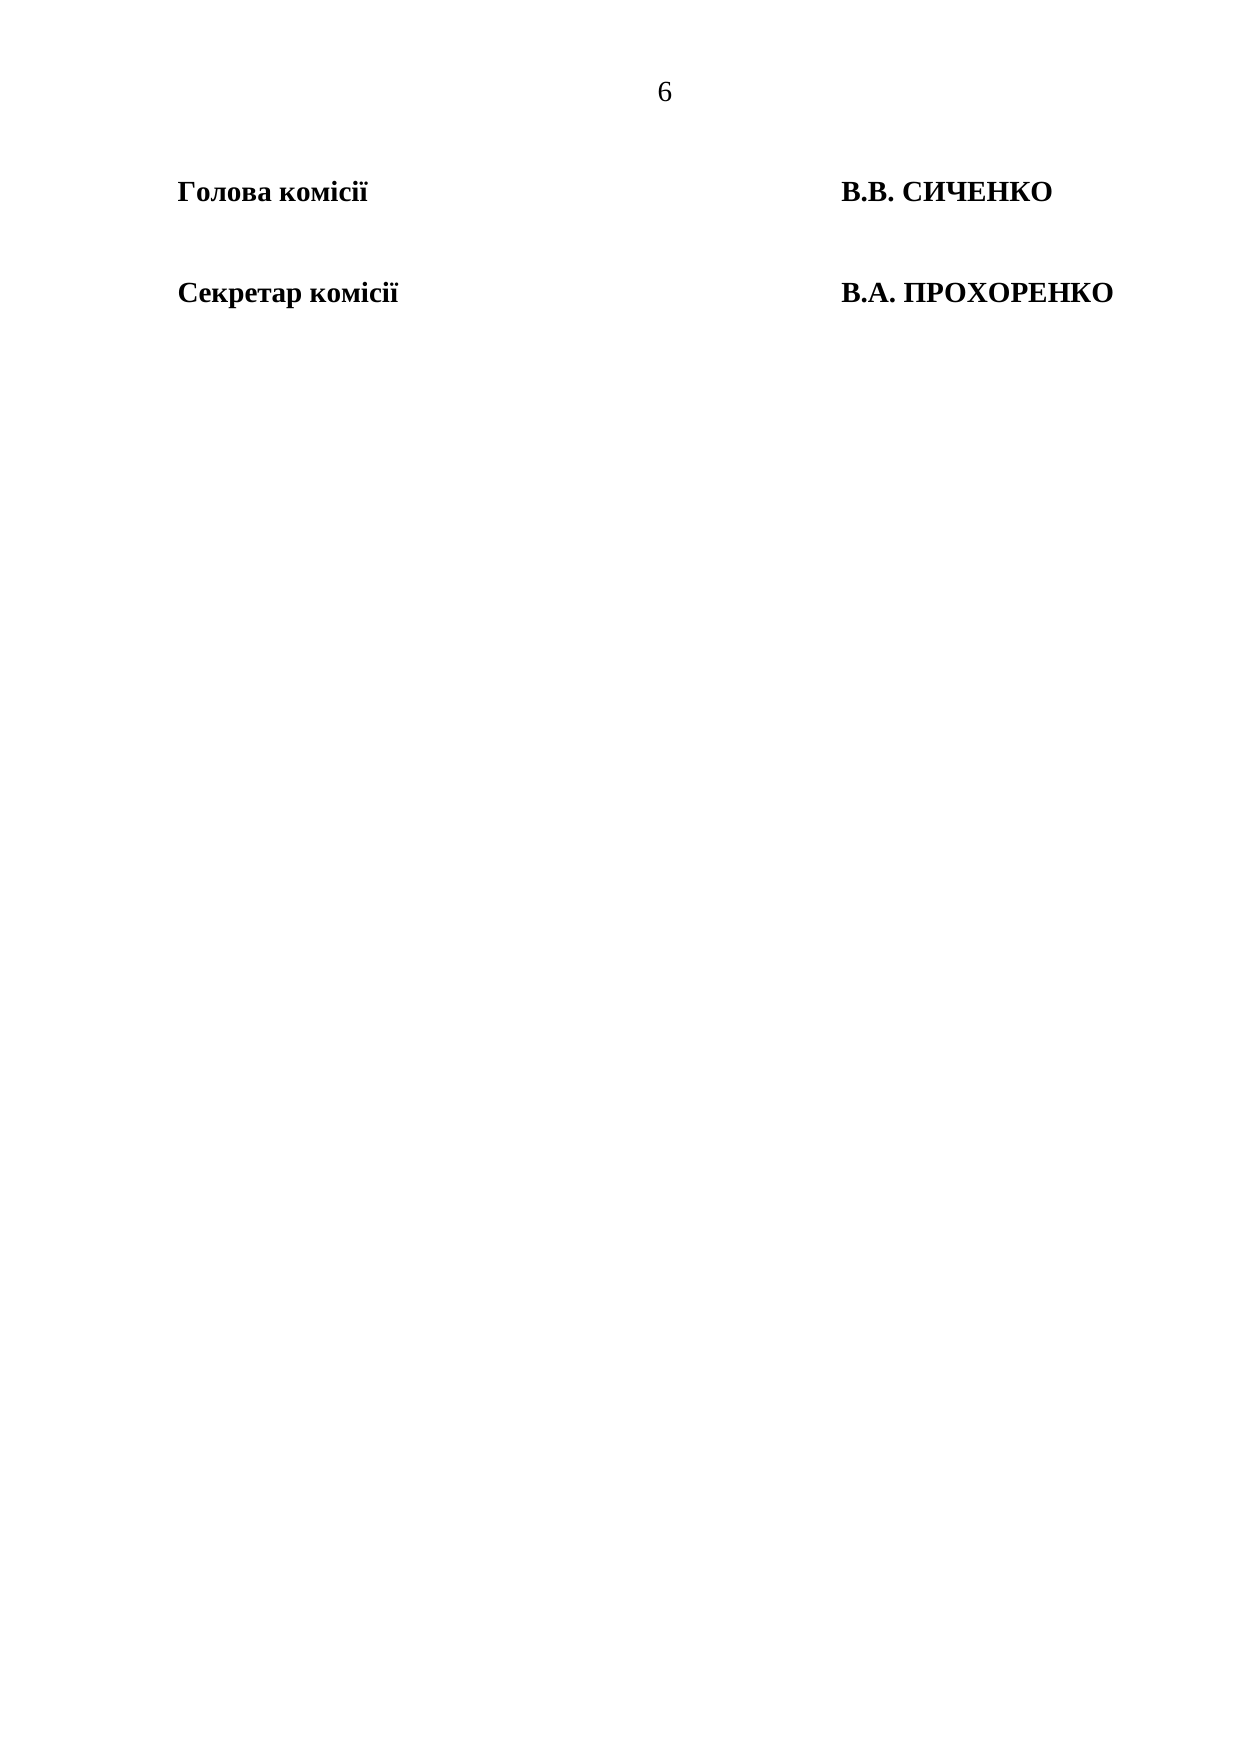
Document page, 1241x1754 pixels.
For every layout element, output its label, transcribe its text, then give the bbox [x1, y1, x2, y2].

text Голова комісії В.В. СИЧЕНКО [177, 174, 1152, 208]
text Секретар комісії В.А. ПРОХОРЕНКО [177, 275, 1152, 308]
